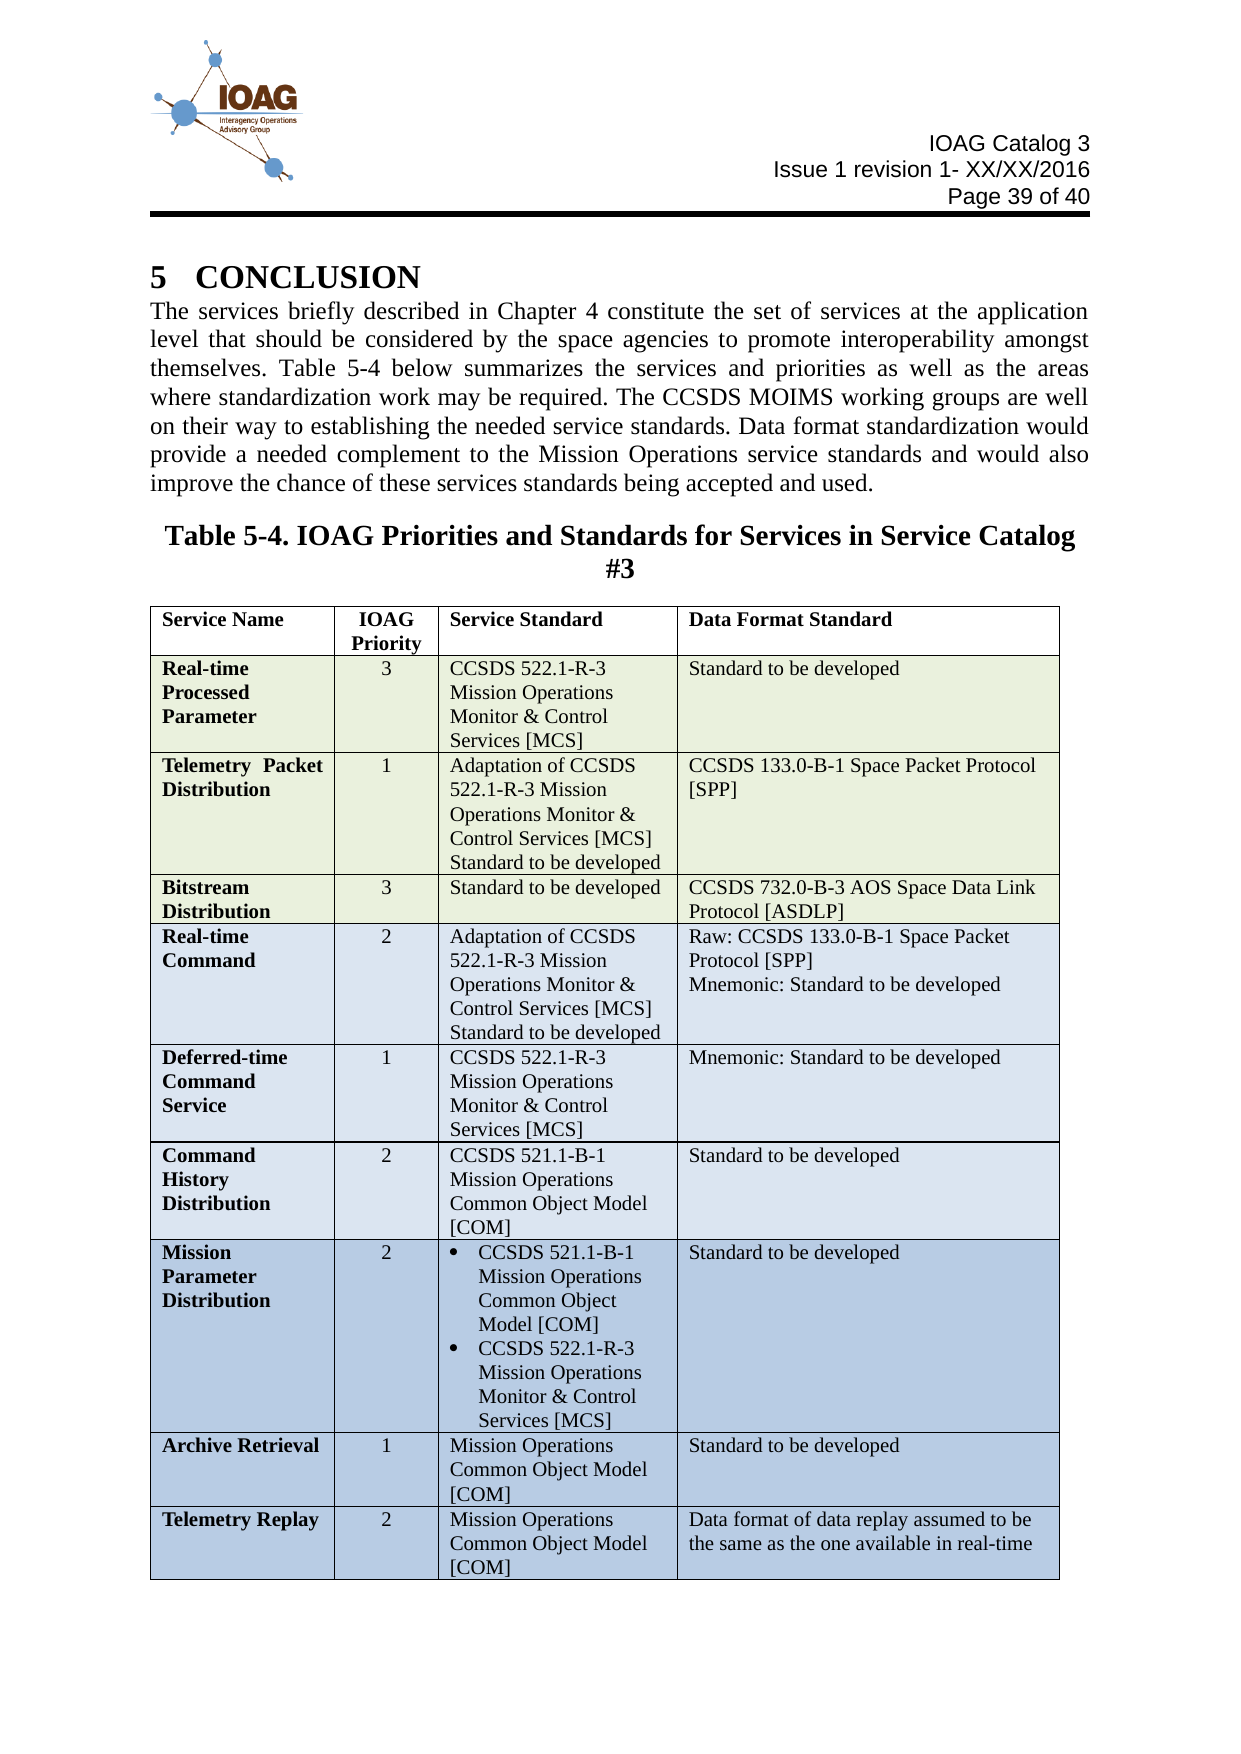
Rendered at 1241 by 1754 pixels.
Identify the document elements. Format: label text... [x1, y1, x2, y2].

table_cell Adaptation of CCSDS 522.1-R-3 Mission Operations Monitor & Control Services [MCS] Standard to be developed [439, 753, 677, 874]
table_cell CCSDS 522.1-R-3 Mission Operations Monitor & Control Services [MCS] [439, 1045, 677, 1141]
table_cell Adaptation of CCSDS 522.1-R-3 Mission Operations Monitor & Control Services [MCS] Standard to be developed [439, 924, 677, 1044]
table_cell Deferred-time Command Service [151, 1045, 334, 1141]
table_cell 2 [335, 1240, 438, 1432]
table_cell Telemetry Replay [151, 1507, 334, 1579]
table_cell Standard to be developed [678, 1433, 1059, 1506]
table_cell 2 [335, 1143, 438, 1239]
table_cell Mission Operations Common Object Model [COM] [439, 1433, 677, 1506]
table_cell Standard to be developed [678, 1240, 1059, 1432]
table_cell Mnemonic: Standard to be developed [678, 1045, 1059, 1141]
table_cell 1 [335, 1433, 438, 1506]
table_header Service Name [151, 607, 334, 655]
table_cell CCSDS 522.1-R-3 Mission Operations Monitor & Control Services [MCS] [439, 656, 677, 752]
table_header IOAG Priority [335, 607, 438, 655]
table_cell 3 [335, 875, 438, 923]
table_cell Real-time Processed Parameter [151, 656, 334, 752]
table_cell Bitstream Distribution [151, 875, 334, 923]
table_cell CCSDS 732.0-B-3 AOS Space Data Link Protocol [ASDLP] [678, 875, 1059, 923]
table_cell 3 [335, 656, 438, 752]
table_cell Standard to be developed [678, 656, 1059, 752]
table_cell Mission Parameter Distribution [151, 1240, 334, 1432]
table_cell Command History Distribution [151, 1143, 334, 1239]
table_cell 1 [335, 1045, 438, 1141]
table_cell Standard to be developed [678, 1143, 1059, 1239]
table_header Service Standard [439, 607, 677, 655]
table_cell Telemetry Packet Distribution [151, 753, 334, 874]
table_cell Data format of data replay assumed to be the same as the one available in real-time [678, 1507, 1059, 1579]
table_cell 2 [335, 1507, 438, 1579]
table_cell Mission Operations Common Object Model [COM] [439, 1507, 677, 1579]
table_cell Real-time Command [151, 924, 334, 1044]
table_cell Archive Retrieval [151, 1433, 334, 1506]
table_cell CCSDS 521.1-B-1 Mission Operations Common Object Model [COM] [439, 1143, 677, 1239]
table_cell CCSDS 521.1-B-1 Mission Operations Common Object Model [COM] CCSDS 522.1-R-3 Mission Operations Monitor & Control Services [MCS] [439, 1240, 677, 1432]
table_cell Standard to be developed [439, 875, 677, 923]
table_cell 2 [335, 924, 438, 1044]
table_cell CCSDS 133.0-B-1 Space Packet Protocol [SPP] [678, 753, 1059, 874]
table_cell Raw: CCSDS 133.0-B-1 Space Packet Protocol [SPP] Mnemonic: Standard to be developed [678, 924, 1059, 1044]
table_header Data Format Standard [678, 607, 1059, 655]
subtitle CONCLUSION [150, 257, 1090, 296]
table_cell 1 [335, 753, 438, 874]
